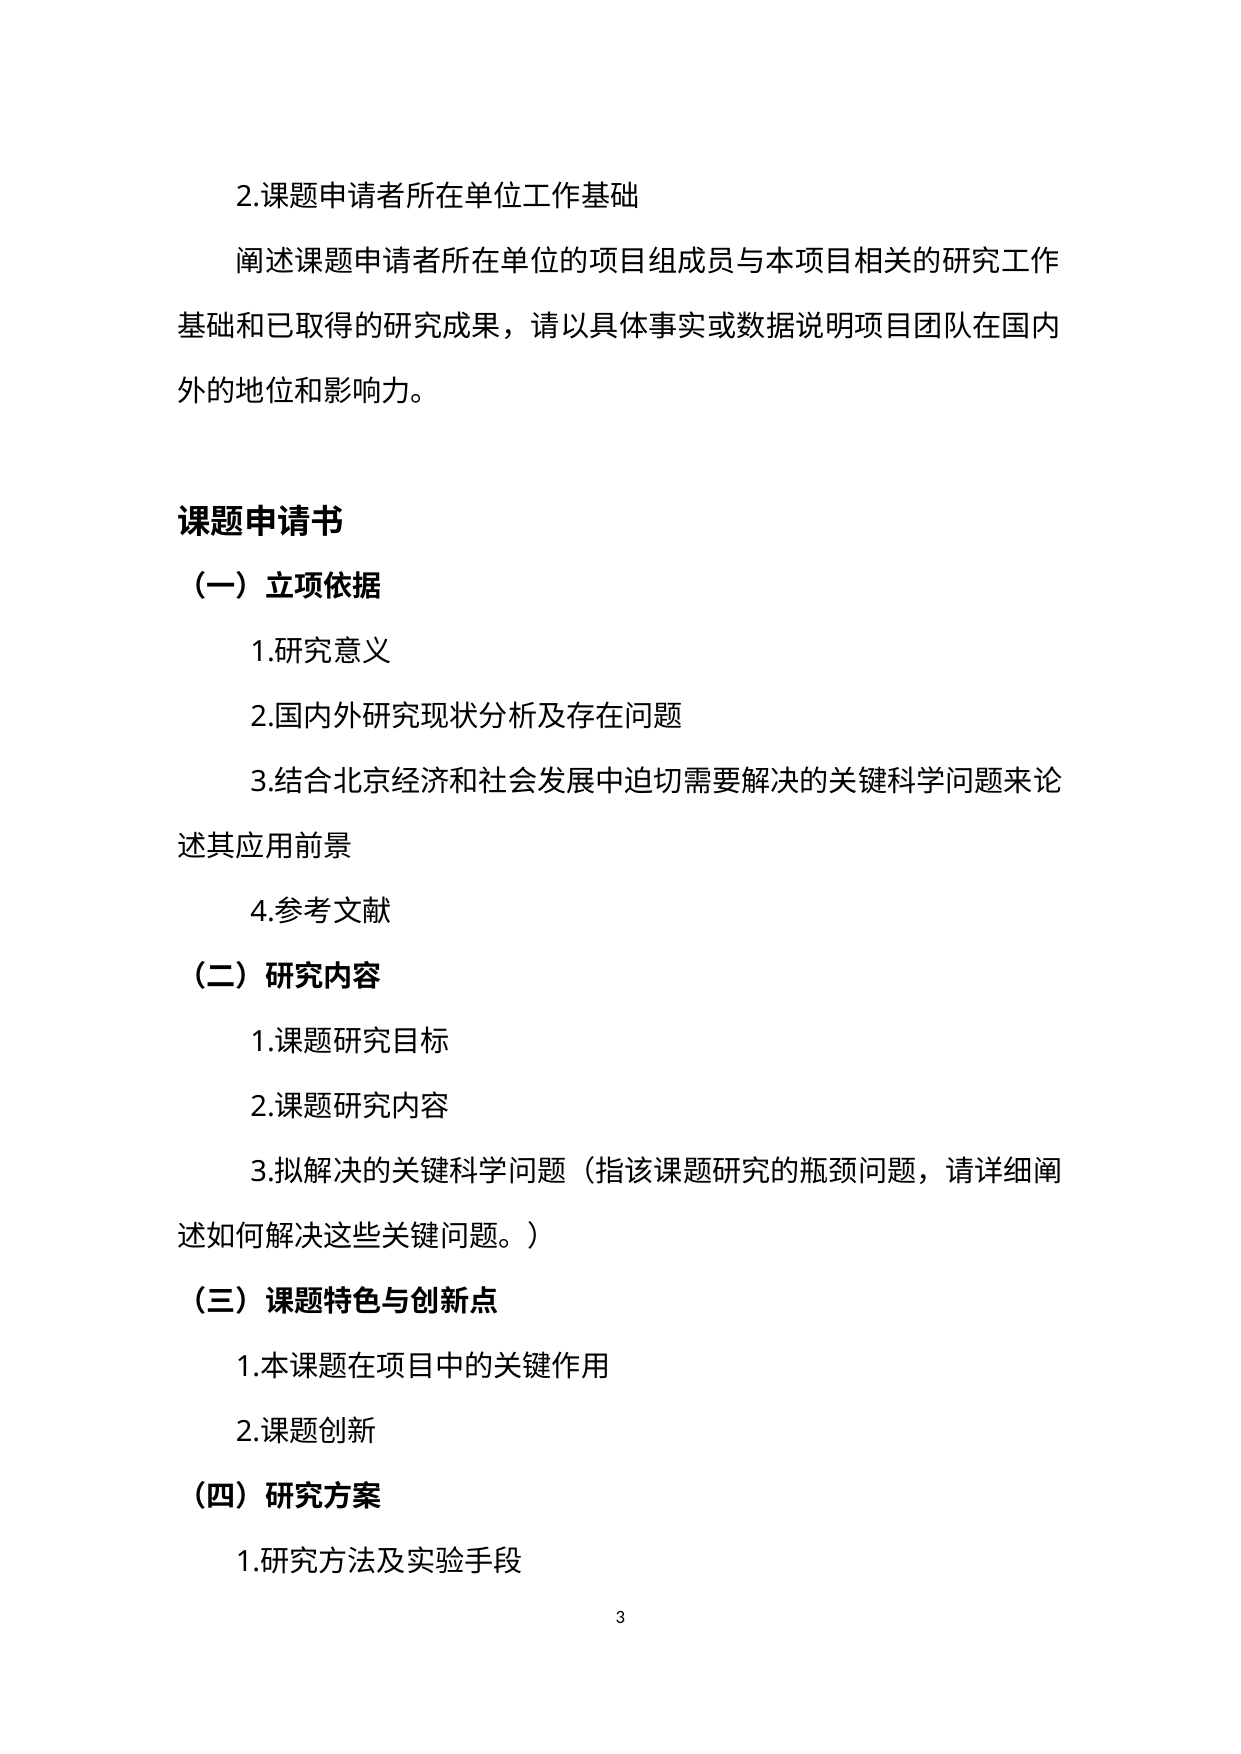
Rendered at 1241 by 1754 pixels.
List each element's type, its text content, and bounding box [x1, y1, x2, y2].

text 3.结合北京经济和社会发展中迫切需要解决的关键科学问题来论述其应用前景 [177, 746, 1063, 876]
text 课题申请书 [177, 486, 1063, 551]
text 1.本课题在项目中的关键作用 [177, 1331, 1063, 1396]
text （一）立项依据 [177, 551, 1063, 616]
text 1.研究方法及实验手段 [177, 1526, 1063, 1591]
text （三）课题特色与创新点 [177, 1266, 1063, 1331]
text 2.国内外研究现状分析及存在问题 [177, 681, 1063, 746]
text 2.课题创新 [177, 1396, 1063, 1461]
text 2.课题研究内容 [177, 1071, 1063, 1136]
text 1.课题研究目标 [177, 1006, 1063, 1071]
text 4.参考文献 [177, 876, 1063, 941]
text （四）研究方案 [177, 1461, 1063, 1526]
text 阐述课题申请者所在单位的项目组成员与本项目相关的研究工作基础和已取得的研究成果，请以具体事实或数据说明项目团队在国内外的地位和影响力。 [177, 226, 1063, 421]
text 2.课题申请者所在单位工作基础 [177, 161, 1063, 226]
text 1.研究意义 [177, 616, 1063, 681]
text 3.拟解决的关键科学问题（指该课题研究的瓶颈问题，请详细阐述如何解决这些关键问题。） [177, 1136, 1063, 1266]
text （二）研究内容 [177, 941, 1063, 1006]
